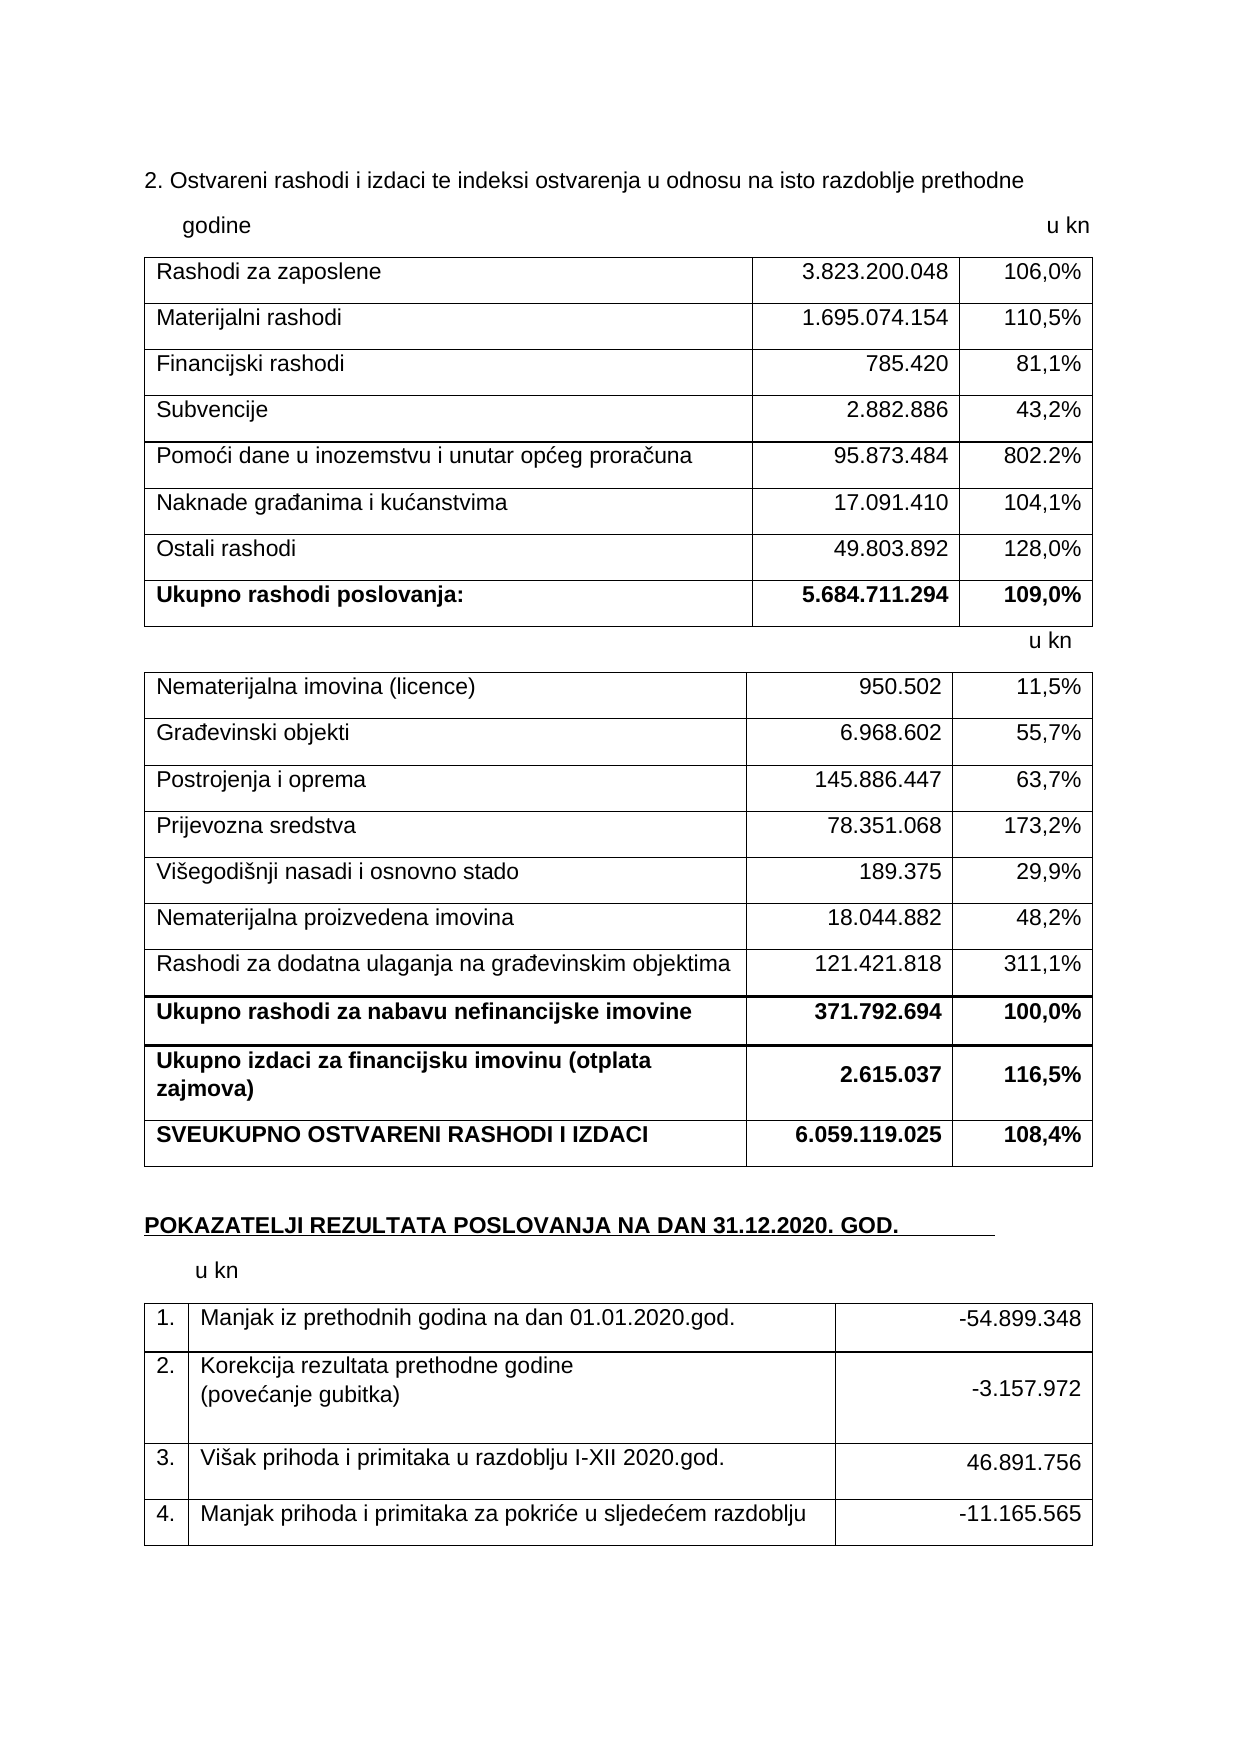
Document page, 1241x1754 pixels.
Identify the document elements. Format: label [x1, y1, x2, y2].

table_cell [133, 122, 1240, 1636]
